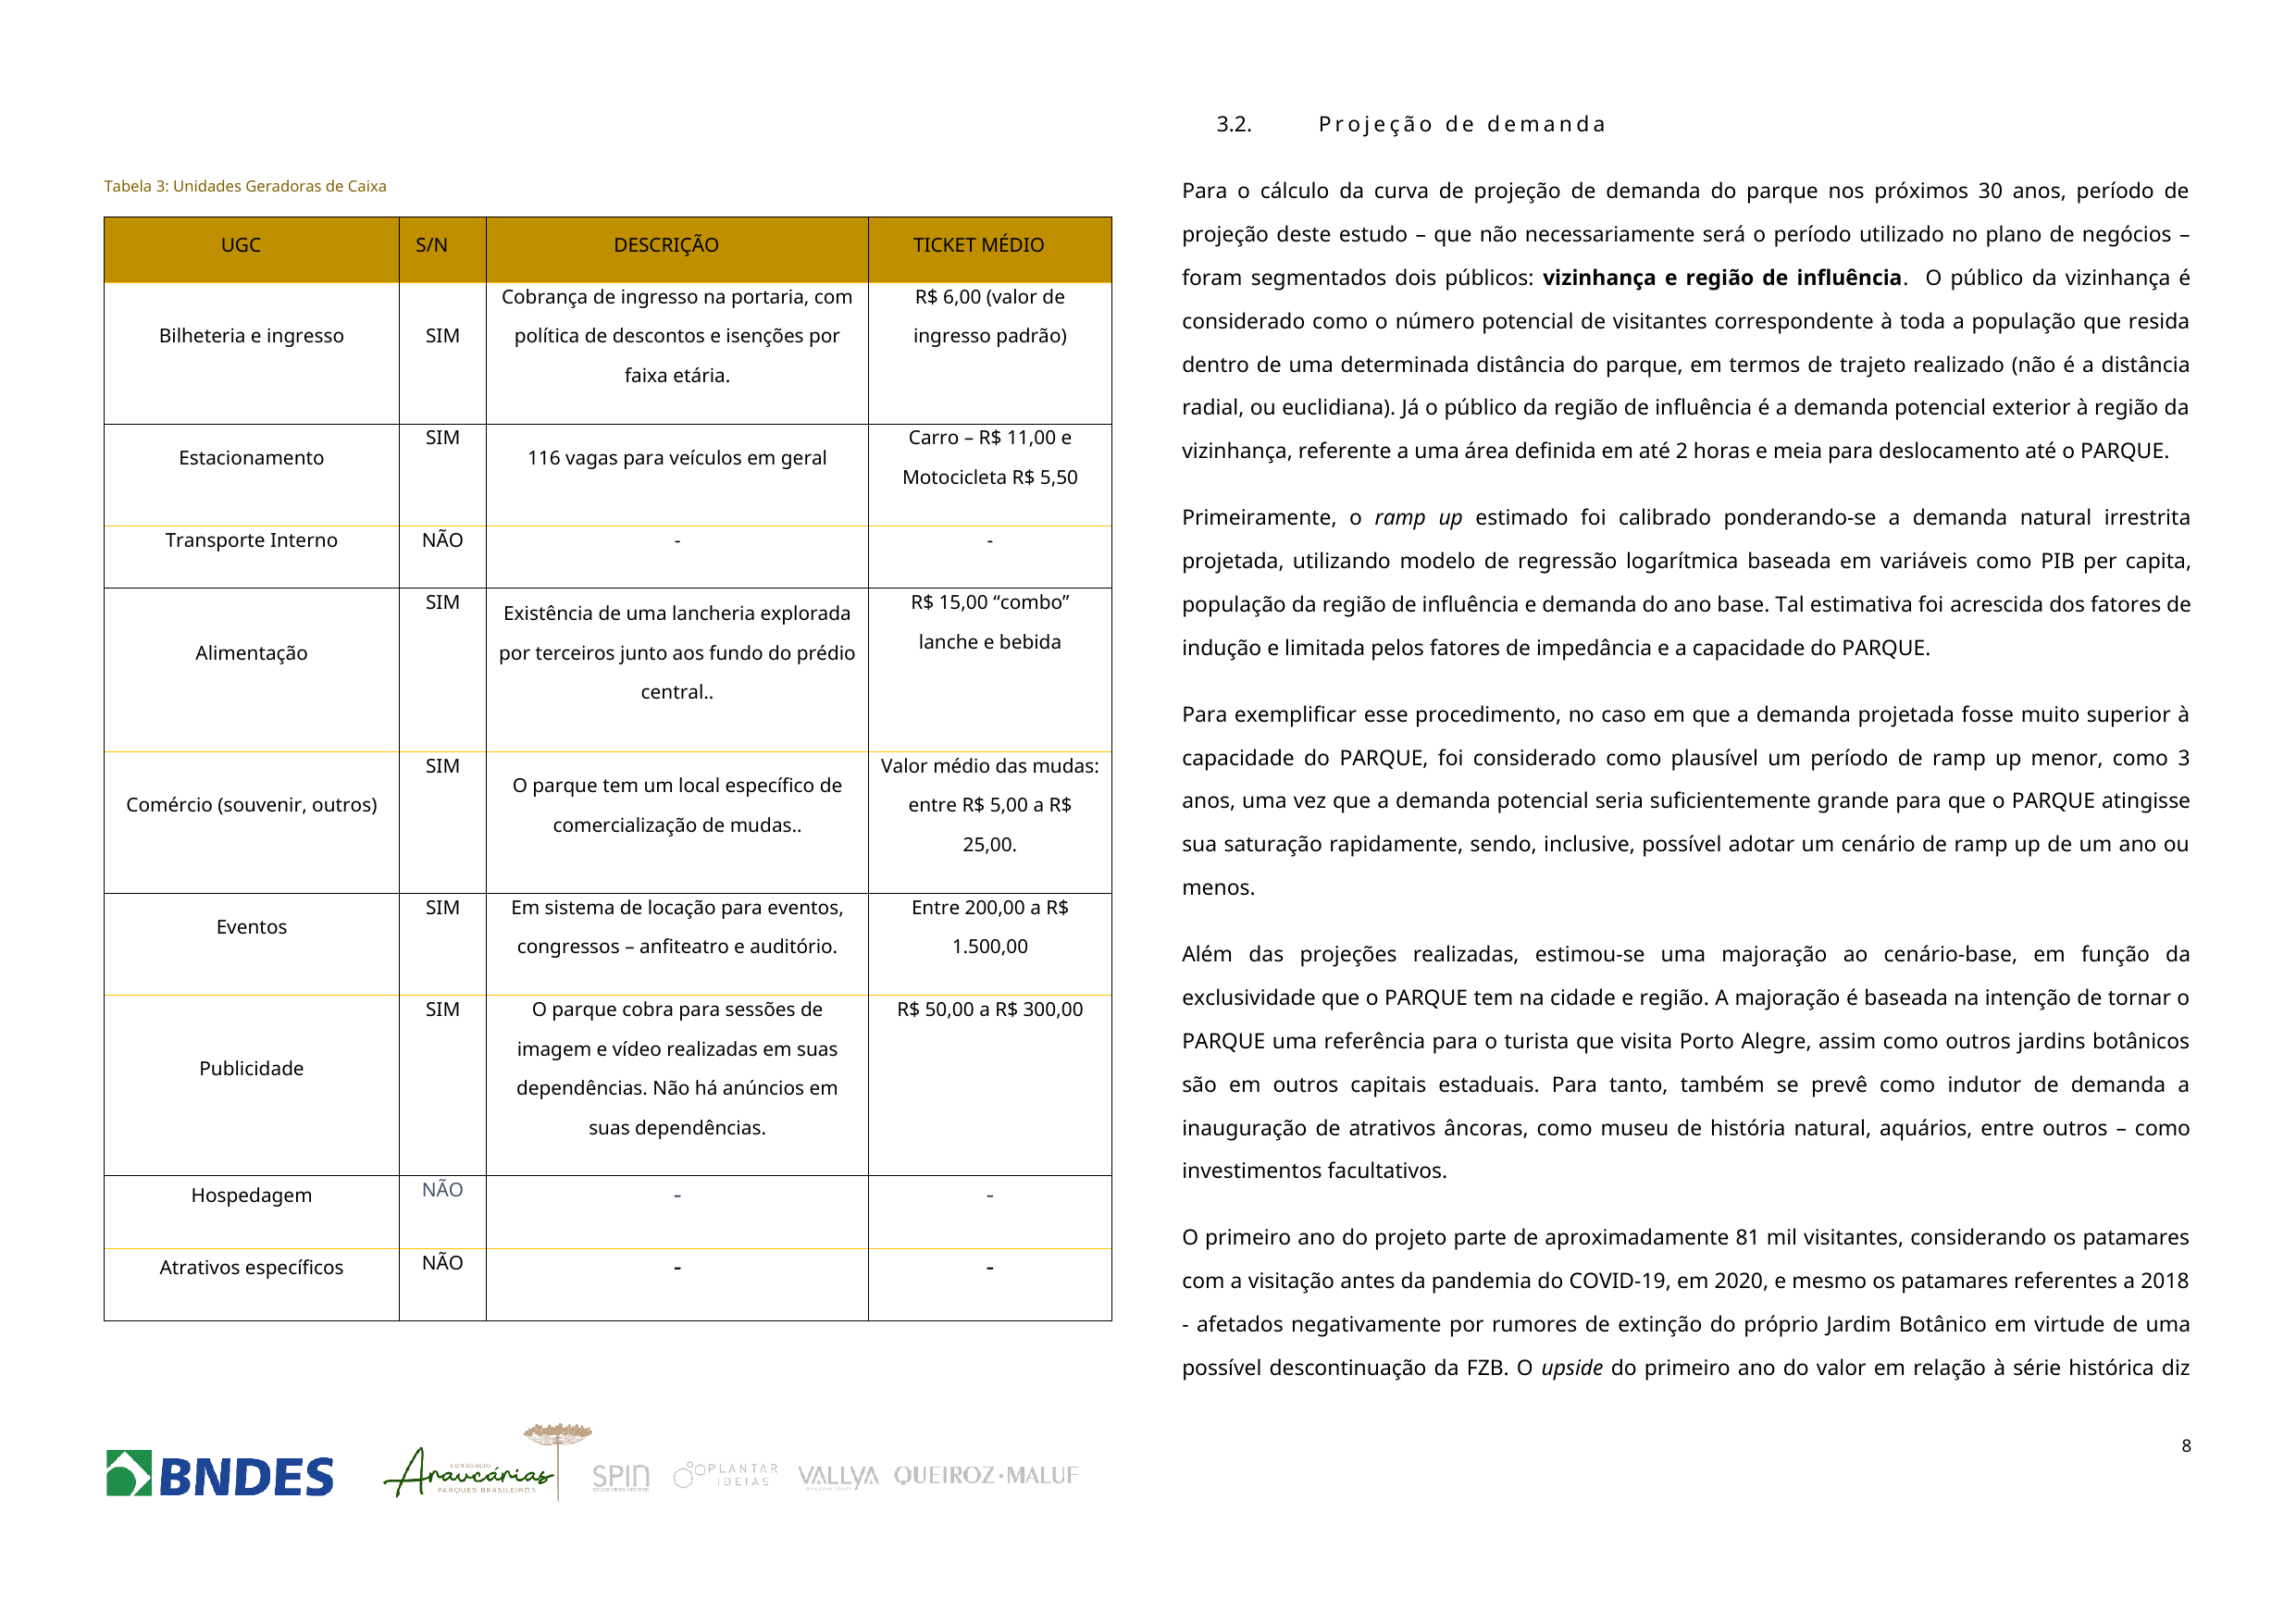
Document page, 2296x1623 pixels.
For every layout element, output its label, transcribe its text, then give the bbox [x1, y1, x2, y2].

text Para exemplificar esse procedimento, no caso em que a demanda projetada fosse muito superior à capacidade do PARQUE, foi considerado como plausível um período de ramp up menor, como 3 anos, uma vez que a demanda potencial seria suficientemente grande para que o PARQUE atingisse sua saturação rapidamente, sendo, inclusive, possível adotar um cenário de ramp up de um ano ou menos. [1182, 700, 2191, 901]
table_cell - [869, 1249, 1111, 1320]
table_cell SIM [400, 283, 486, 423]
table_cell Valor médio das mudas: entre R$ 5,00 a R$ 25,00. [869, 752, 1111, 893]
table_cell Estacionamento [105, 425, 399, 526]
table_cell SIM [400, 425, 486, 526]
text Além das projeções realizadas, estimou-se uma majoração ao cenário-base, em função da exclusividade que o PARQUE tem na cidade e região. A majoração é baseada na intenção de tornar o PARQUE uma referência para o turista que visita Porto Alegre, assim como outros jardins botânicos são em outros capitais estaduais. Para tanto, também se prevê como indutor de demanda a inauguração de atrativos âncoras, como museu de história natural, aquários, entre outros – como investimentos facultativos. [1182, 939, 2191, 1185]
table_cell SIM [400, 588, 486, 751]
table_cell - [487, 1249, 868, 1320]
table_header DESCRIÇÃO [487, 217, 868, 282]
table_cell R$ 50,00 a R$ 300,00 [869, 996, 1111, 1175]
table_cell NÃO [400, 1249, 486, 1320]
table_cell NÃO [400, 1176, 486, 1248]
table_cell - [869, 1176, 1111, 1248]
table_cell Eventos [105, 894, 399, 995]
table_header UGC [105, 217, 399, 282]
text Para o cálculo da curva de projeção de demanda do parque nos próximos 30 anos, período de projeção deste estudo – que não necessariamente será o período utilizado no plano de negócios – foram segmentados dois públicos: vizinhança e região de influência. O público da vizinhança é considerado como o número potencial de visitantes correspondente à toda a população que resida dentro de uma determinada distância do parque, em termos de trajeto realizado (não é a distância radial, ou euclidiana). Já o público da região de influência é a demanda potencial exterior à região da vizinhança, referente a uma área definida em até 2 horas e meia para deslocamento até o PARQUE. [1182, 176, 2191, 465]
table_cell Cobrança de ingresso na portaria, com política de descontos e isenções por faixa etária. [487, 283, 868, 423]
table_cell R$ 15,00 “combo” lanche e bebida [869, 588, 1111, 751]
table_cell O parque cobra para sessões de imagem e vídeo realizadas em suas dependências. Não há anúncios em suas dependências. [487, 996, 868, 1175]
table_cell Entre 200,00 a R$ 1.500,00 [869, 894, 1111, 995]
table_cell O parque tem um local específico de comercialização de mudas.. [487, 752, 868, 893]
table_cell - [487, 1176, 868, 1248]
table_header TICKET MÉDIO [869, 217, 1111, 282]
table_header S/N [400, 217, 486, 282]
table_cell Existência de uma lancheria explorada por terceiros junto aos fundo do prédio central.. [487, 588, 868, 751]
table_cell SIM [400, 894, 486, 995]
table_cell Em sistema de locação para eventos, congressos – anfiteatro e auditório. [487, 894, 868, 995]
picture [91, 1418, 1090, 1506]
table_cell Hospedagem [105, 1176, 399, 1248]
table_cell - [869, 527, 1111, 588]
table_cell R$ 6,00 (valor de ingresso padrão) [869, 283, 1111, 423]
table_cell Bilheteria e ingresso [105, 283, 399, 423]
table_cell Comércio (souvenir, outros) [105, 752, 399, 893]
table_cell - [487, 527, 868, 588]
table_cell Publicidade [105, 996, 399, 1175]
table_cell Carro – R$ 11,00 e Motocicleta R$ 5,50 [869, 425, 1111, 526]
subtitle Projeção de demanda [1216, 109, 2191, 138]
table_cell SIM [400, 752, 486, 893]
table_cell Atrativos específicos [105, 1249, 399, 1320]
table_cell 116 vagas para veículos em geral [487, 425, 868, 526]
table_cell Alimentação [105, 588, 399, 751]
table_cell SIM [400, 996, 486, 1175]
table_cell NÃO [400, 527, 486, 588]
table_cell Transporte Interno [105, 527, 399, 588]
text Primeiramente, o ramp up estimado foi calibrado ponderando-se a demanda natural irrestrita projetada, utilizando modelo de regressão logarítmica baseada em variáveis como PIB per capita, população da região de influência e demanda do ano base. Tal estimativa foi acrescida dos fatores de indução e limitada pelos fatores de impedância e a capacidade do PARQUE. [1182, 502, 2191, 662]
